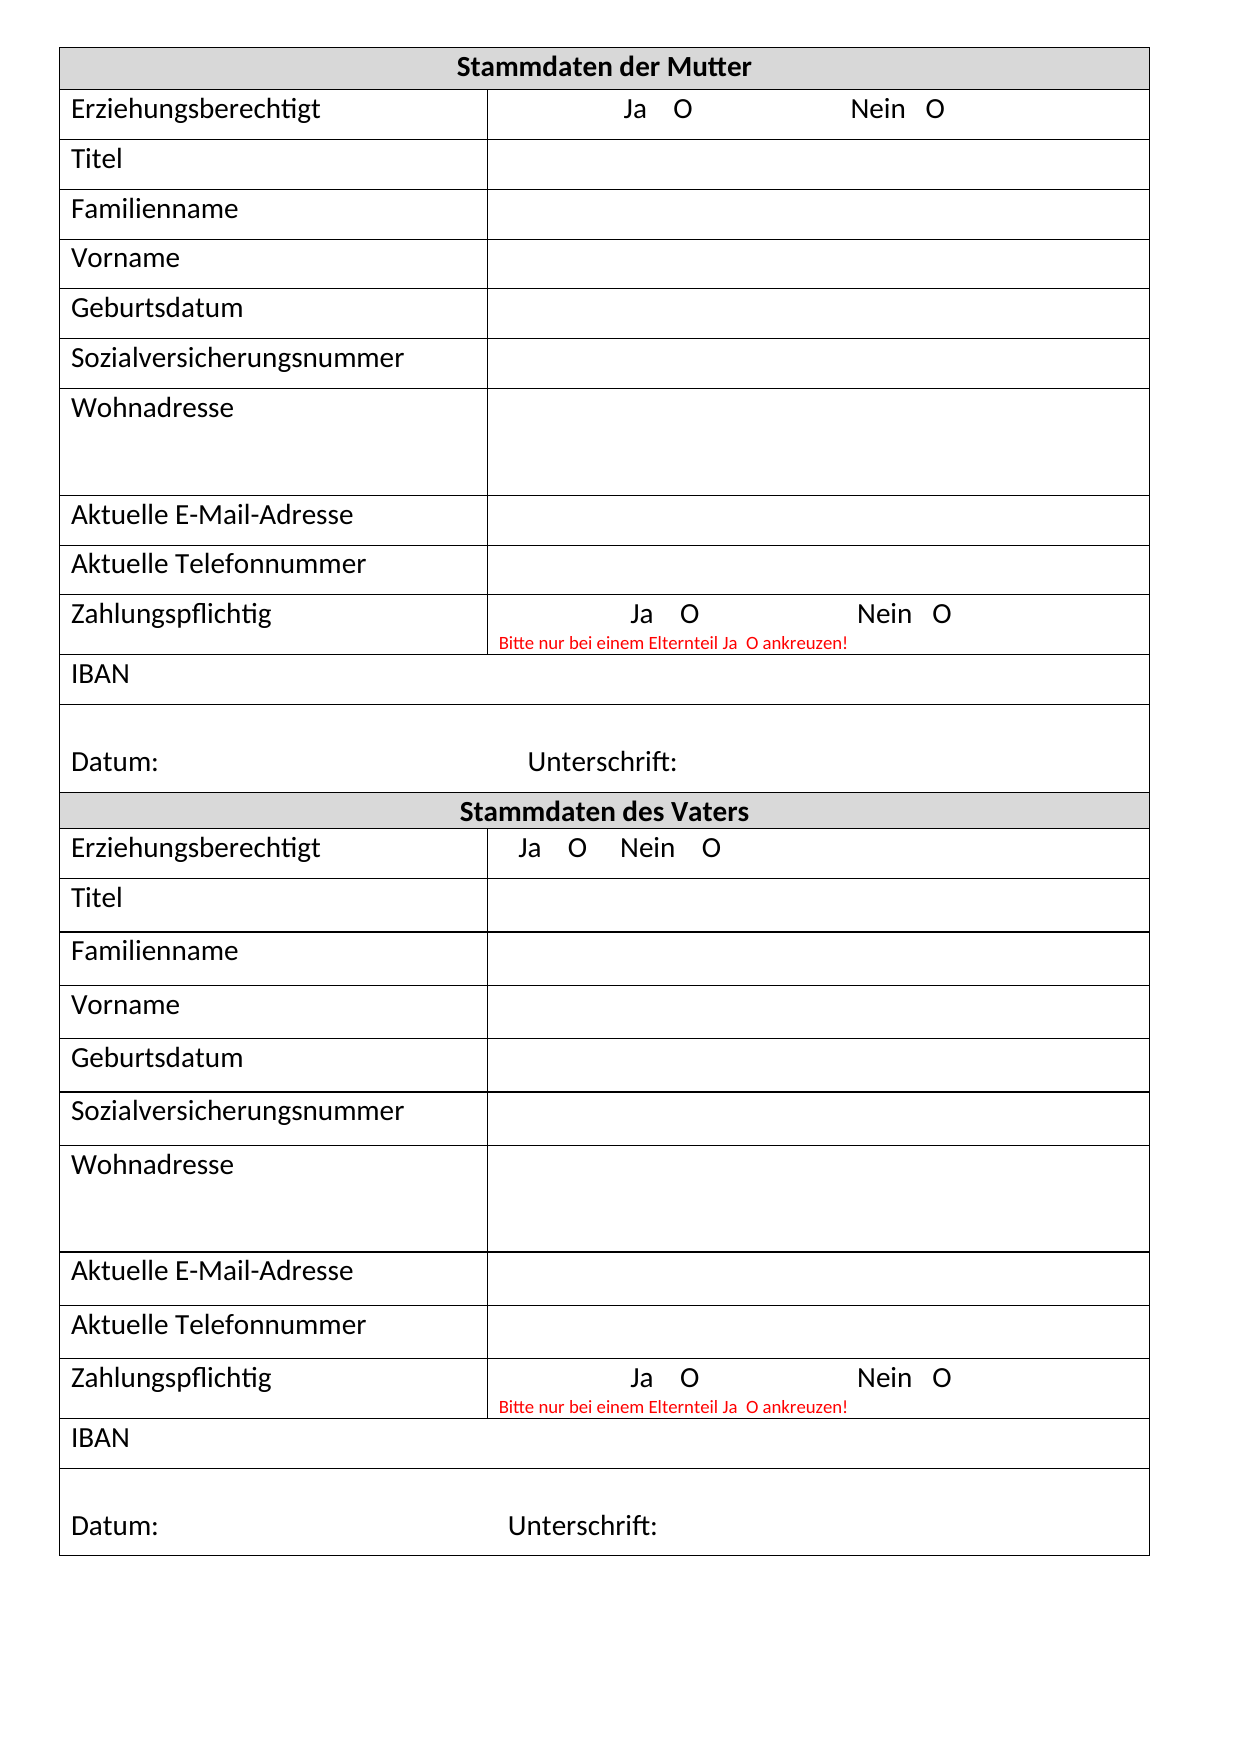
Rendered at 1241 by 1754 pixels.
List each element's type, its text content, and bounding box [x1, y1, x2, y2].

table_cell [488, 389, 1149, 495]
table_cell Aktuelle E-Mail-Adresse [60, 1253, 487, 1305]
table_cell [488, 339, 1149, 388]
table_cell IBAN [60, 655, 1149, 704]
table_cell Ja O Nein O [488, 90, 1149, 139]
table_cell Sozialversicherungsnummer [60, 339, 487, 388]
table_cell Zahlungspflichtig [60, 1359, 487, 1418]
table_cell [488, 546, 1149, 594]
table_cell [488, 240, 1149, 288]
table_cell Aktuelle E-Mail-Adresse [60, 496, 487, 544]
table_cell [488, 986, 1149, 1038]
table_cell [488, 1253, 1149, 1305]
table_cell IBAN [60, 1419, 1149, 1467]
table_cell Datum: Unterschrift: [60, 1469, 1149, 1555]
table_cell [488, 1306, 1149, 1358]
table_cell [488, 289, 1149, 338]
table_header Stammdaten der Mutter [60, 48, 1149, 89]
table_cell Wohnadresse [60, 389, 487, 495]
table_cell [488, 190, 1149, 238]
table_cell Familienname [60, 933, 487, 985]
table_cell Vorname [60, 240, 487, 288]
table_cell Ja O Nein O [488, 829, 1149, 878]
table_cell [488, 496, 1149, 544]
table_cell Vorname [60, 986, 487, 1038]
table_cell [488, 1146, 1149, 1251]
table_cell [488, 140, 1149, 189]
table_cell Familienname [60, 190, 487, 238]
table_cell Aktuelle Telefonnummer [60, 1306, 487, 1358]
table_cell [488, 933, 1149, 985]
table_cell Ja O Nein O Bitte nur bei einem Elternteil Ja O ankreuzen! [488, 1359, 1149, 1418]
table_cell Stammdaten des Vaters [60, 793, 1149, 828]
table_cell [488, 1093, 1149, 1145]
table_cell Zahlungspflichtig [60, 595, 487, 654]
table_cell Erziehungsberechtigt [60, 829, 487, 878]
table_cell Geburtsdatum [60, 1039, 487, 1091]
table_cell Titel [60, 879, 487, 931]
table_cell Aktuelle Telefonnummer [60, 546, 487, 594]
table_cell [488, 1039, 1149, 1091]
table_cell [488, 879, 1149, 931]
table_cell Erziehungsberechtigt [60, 90, 487, 139]
table_cell Geburtsdatum [60, 289, 487, 338]
table_cell Ja O Nein O Bitte nur bei einem Elternteil Ja O ankreuzen! [488, 595, 1149, 654]
table_cell Titel [60, 140, 487, 189]
table_cell Datum: Unterschrift: [60, 705, 1149, 792]
table_cell Wohnadresse [60, 1146, 487, 1251]
table_cell Sozialversicherungsnummer [60, 1093, 487, 1145]
